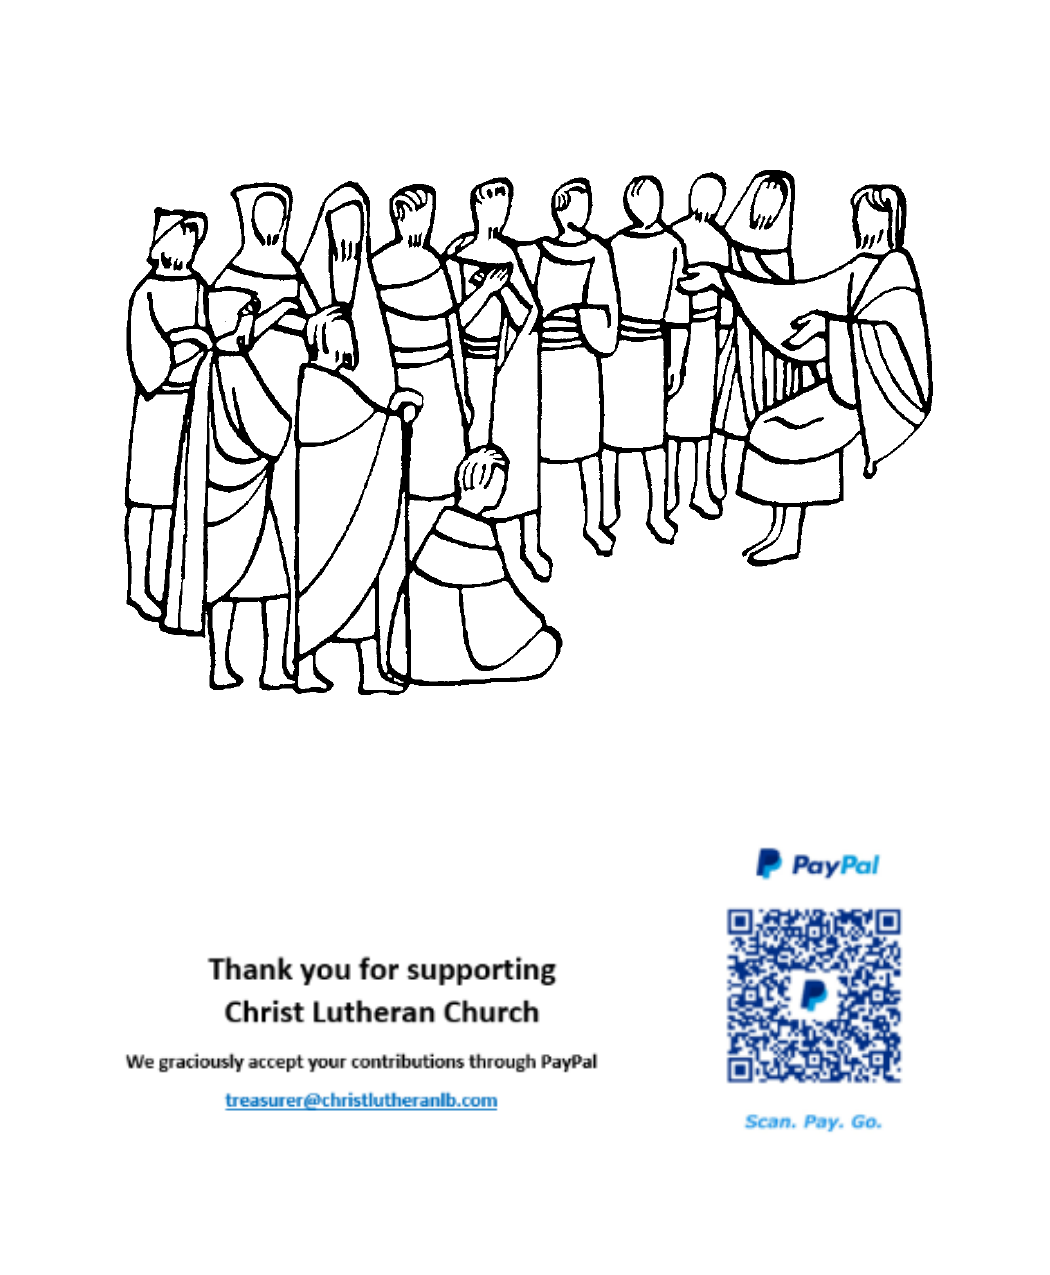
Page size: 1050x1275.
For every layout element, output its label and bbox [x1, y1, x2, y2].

picture [75, 146, 972, 715]
